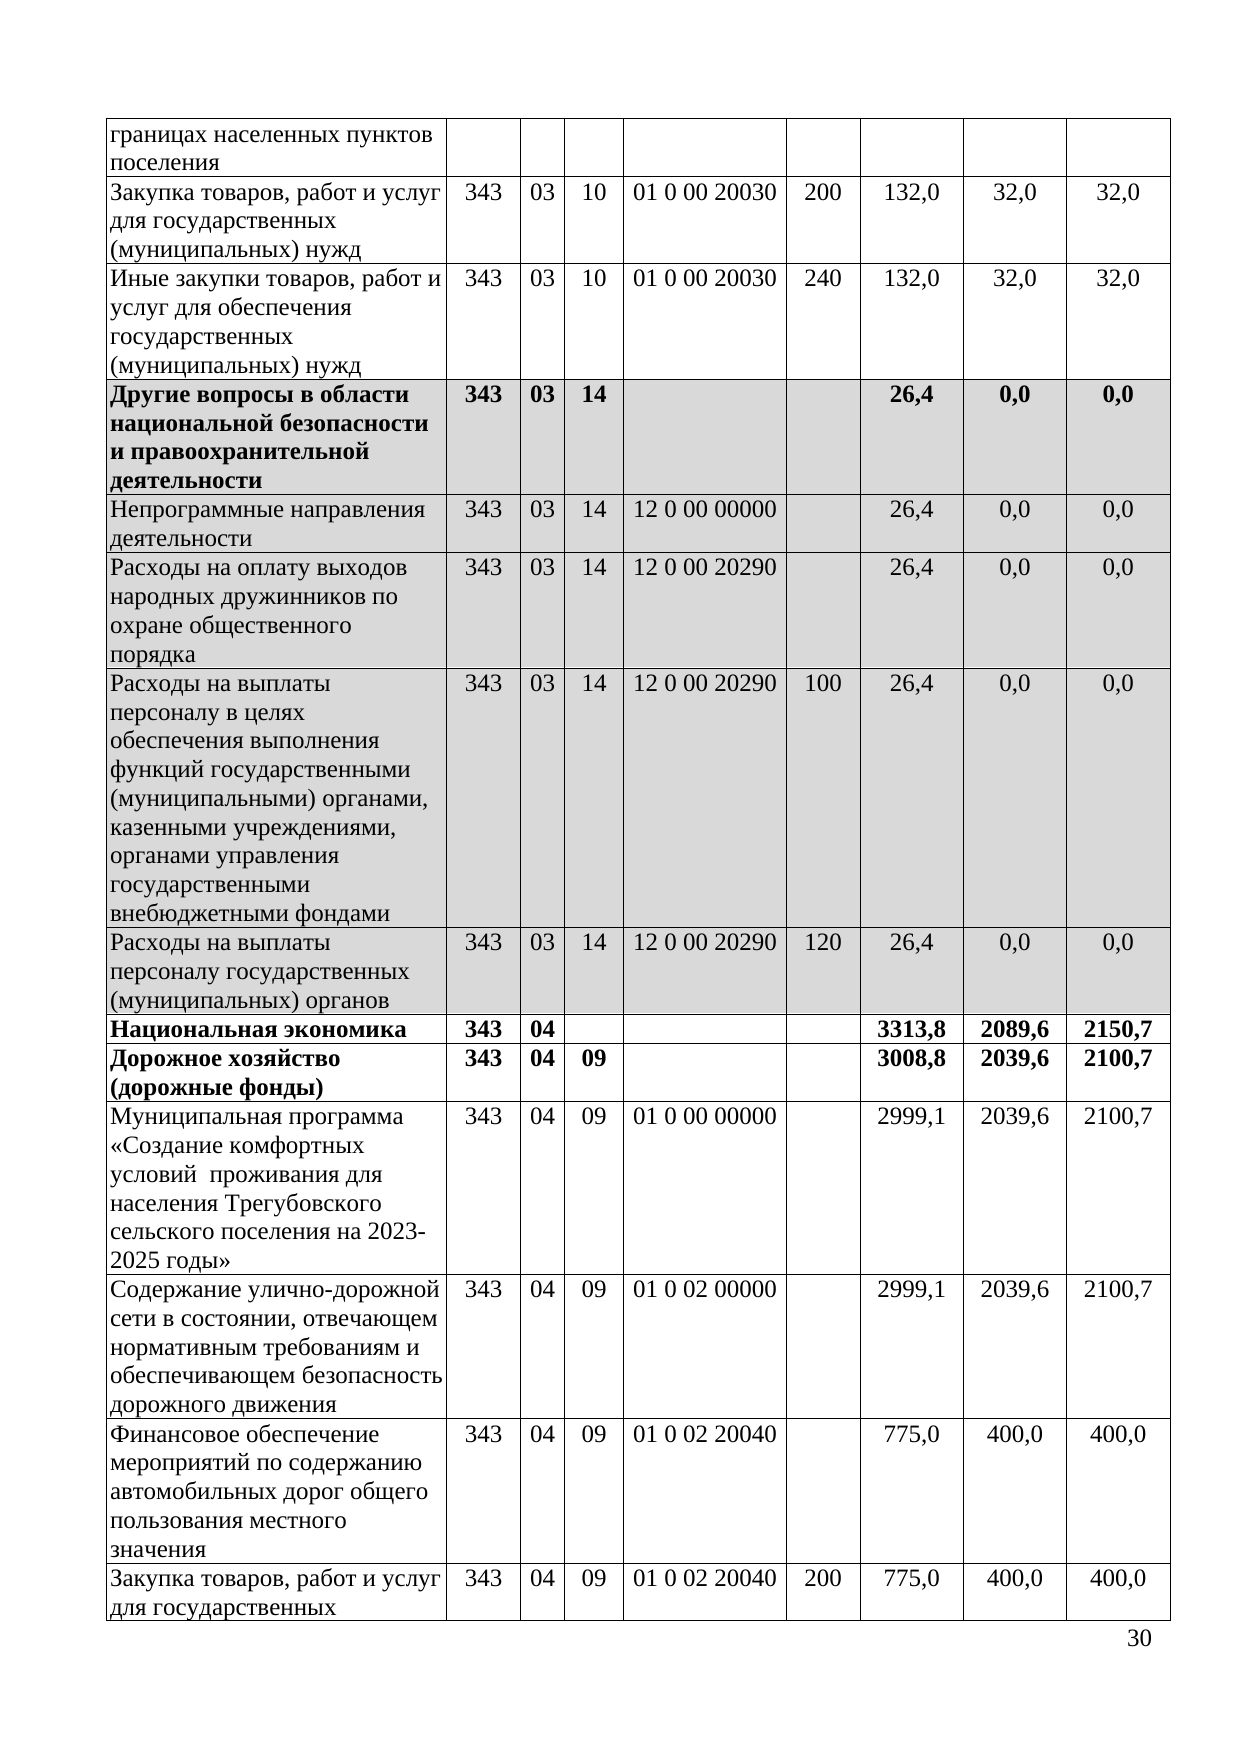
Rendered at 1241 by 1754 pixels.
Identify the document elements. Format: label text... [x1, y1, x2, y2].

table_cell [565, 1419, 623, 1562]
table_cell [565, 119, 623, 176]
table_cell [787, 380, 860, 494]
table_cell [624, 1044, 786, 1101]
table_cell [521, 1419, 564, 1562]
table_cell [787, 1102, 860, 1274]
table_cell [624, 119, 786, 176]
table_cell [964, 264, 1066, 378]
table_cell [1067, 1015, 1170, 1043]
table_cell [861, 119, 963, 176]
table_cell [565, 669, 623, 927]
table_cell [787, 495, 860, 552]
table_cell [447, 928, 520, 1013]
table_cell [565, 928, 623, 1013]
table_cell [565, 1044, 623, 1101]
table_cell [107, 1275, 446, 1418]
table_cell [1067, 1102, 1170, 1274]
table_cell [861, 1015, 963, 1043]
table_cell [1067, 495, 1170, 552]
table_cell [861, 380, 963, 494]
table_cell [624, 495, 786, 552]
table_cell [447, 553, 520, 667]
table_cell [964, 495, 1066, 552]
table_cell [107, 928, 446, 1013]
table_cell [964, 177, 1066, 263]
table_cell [107, 119, 446, 176]
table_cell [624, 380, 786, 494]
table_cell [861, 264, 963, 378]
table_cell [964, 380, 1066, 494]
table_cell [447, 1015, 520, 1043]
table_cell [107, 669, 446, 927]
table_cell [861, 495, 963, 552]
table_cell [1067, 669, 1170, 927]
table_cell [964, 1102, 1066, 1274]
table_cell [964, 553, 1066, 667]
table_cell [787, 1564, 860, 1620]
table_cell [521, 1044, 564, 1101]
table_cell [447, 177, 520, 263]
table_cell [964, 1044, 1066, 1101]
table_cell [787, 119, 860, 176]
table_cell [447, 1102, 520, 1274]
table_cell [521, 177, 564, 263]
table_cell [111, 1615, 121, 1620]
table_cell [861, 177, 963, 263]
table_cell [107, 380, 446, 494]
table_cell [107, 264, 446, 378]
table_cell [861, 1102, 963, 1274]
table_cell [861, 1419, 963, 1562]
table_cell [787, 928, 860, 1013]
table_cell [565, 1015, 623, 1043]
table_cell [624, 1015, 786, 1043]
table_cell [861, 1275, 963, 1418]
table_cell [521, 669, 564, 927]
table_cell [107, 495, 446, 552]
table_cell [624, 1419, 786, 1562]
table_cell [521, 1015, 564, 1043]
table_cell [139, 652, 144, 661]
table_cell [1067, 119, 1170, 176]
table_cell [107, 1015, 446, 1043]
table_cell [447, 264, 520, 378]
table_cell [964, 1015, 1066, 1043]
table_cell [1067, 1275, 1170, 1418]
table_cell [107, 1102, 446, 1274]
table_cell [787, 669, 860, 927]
table_cell 03 [521, 119, 564, 176]
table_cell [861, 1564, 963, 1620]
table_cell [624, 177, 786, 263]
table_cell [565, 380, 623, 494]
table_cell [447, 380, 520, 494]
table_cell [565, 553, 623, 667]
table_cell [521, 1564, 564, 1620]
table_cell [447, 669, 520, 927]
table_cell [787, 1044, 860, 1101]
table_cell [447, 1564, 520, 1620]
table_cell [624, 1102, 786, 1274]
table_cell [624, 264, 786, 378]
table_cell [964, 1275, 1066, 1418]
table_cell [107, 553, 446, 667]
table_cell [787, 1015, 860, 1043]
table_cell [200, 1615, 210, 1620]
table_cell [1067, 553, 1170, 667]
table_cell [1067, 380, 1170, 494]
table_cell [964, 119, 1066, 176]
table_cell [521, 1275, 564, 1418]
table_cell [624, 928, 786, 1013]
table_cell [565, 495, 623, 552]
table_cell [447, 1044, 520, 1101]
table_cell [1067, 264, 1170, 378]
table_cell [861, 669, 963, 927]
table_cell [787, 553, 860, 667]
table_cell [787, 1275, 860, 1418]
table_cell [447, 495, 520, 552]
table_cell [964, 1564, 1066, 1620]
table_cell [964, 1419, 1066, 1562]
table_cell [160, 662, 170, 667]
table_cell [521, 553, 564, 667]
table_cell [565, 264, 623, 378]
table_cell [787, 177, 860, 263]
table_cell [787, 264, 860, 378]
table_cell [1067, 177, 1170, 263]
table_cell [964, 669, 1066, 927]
table_cell 343 [447, 119, 520, 176]
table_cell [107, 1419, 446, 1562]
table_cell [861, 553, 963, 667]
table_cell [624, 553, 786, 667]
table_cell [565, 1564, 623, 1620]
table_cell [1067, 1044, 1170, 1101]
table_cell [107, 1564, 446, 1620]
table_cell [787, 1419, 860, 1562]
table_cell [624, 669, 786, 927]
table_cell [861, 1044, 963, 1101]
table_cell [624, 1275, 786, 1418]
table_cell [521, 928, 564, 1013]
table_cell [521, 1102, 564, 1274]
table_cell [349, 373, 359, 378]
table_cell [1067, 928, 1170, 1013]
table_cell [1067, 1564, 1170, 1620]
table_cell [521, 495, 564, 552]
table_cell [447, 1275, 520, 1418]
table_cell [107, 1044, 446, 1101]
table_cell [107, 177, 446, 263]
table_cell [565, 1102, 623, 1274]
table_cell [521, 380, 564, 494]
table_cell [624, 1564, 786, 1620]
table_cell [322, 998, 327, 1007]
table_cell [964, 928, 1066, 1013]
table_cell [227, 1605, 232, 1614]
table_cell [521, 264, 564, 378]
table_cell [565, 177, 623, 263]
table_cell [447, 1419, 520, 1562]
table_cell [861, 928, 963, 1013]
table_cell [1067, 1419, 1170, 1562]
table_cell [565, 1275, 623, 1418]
